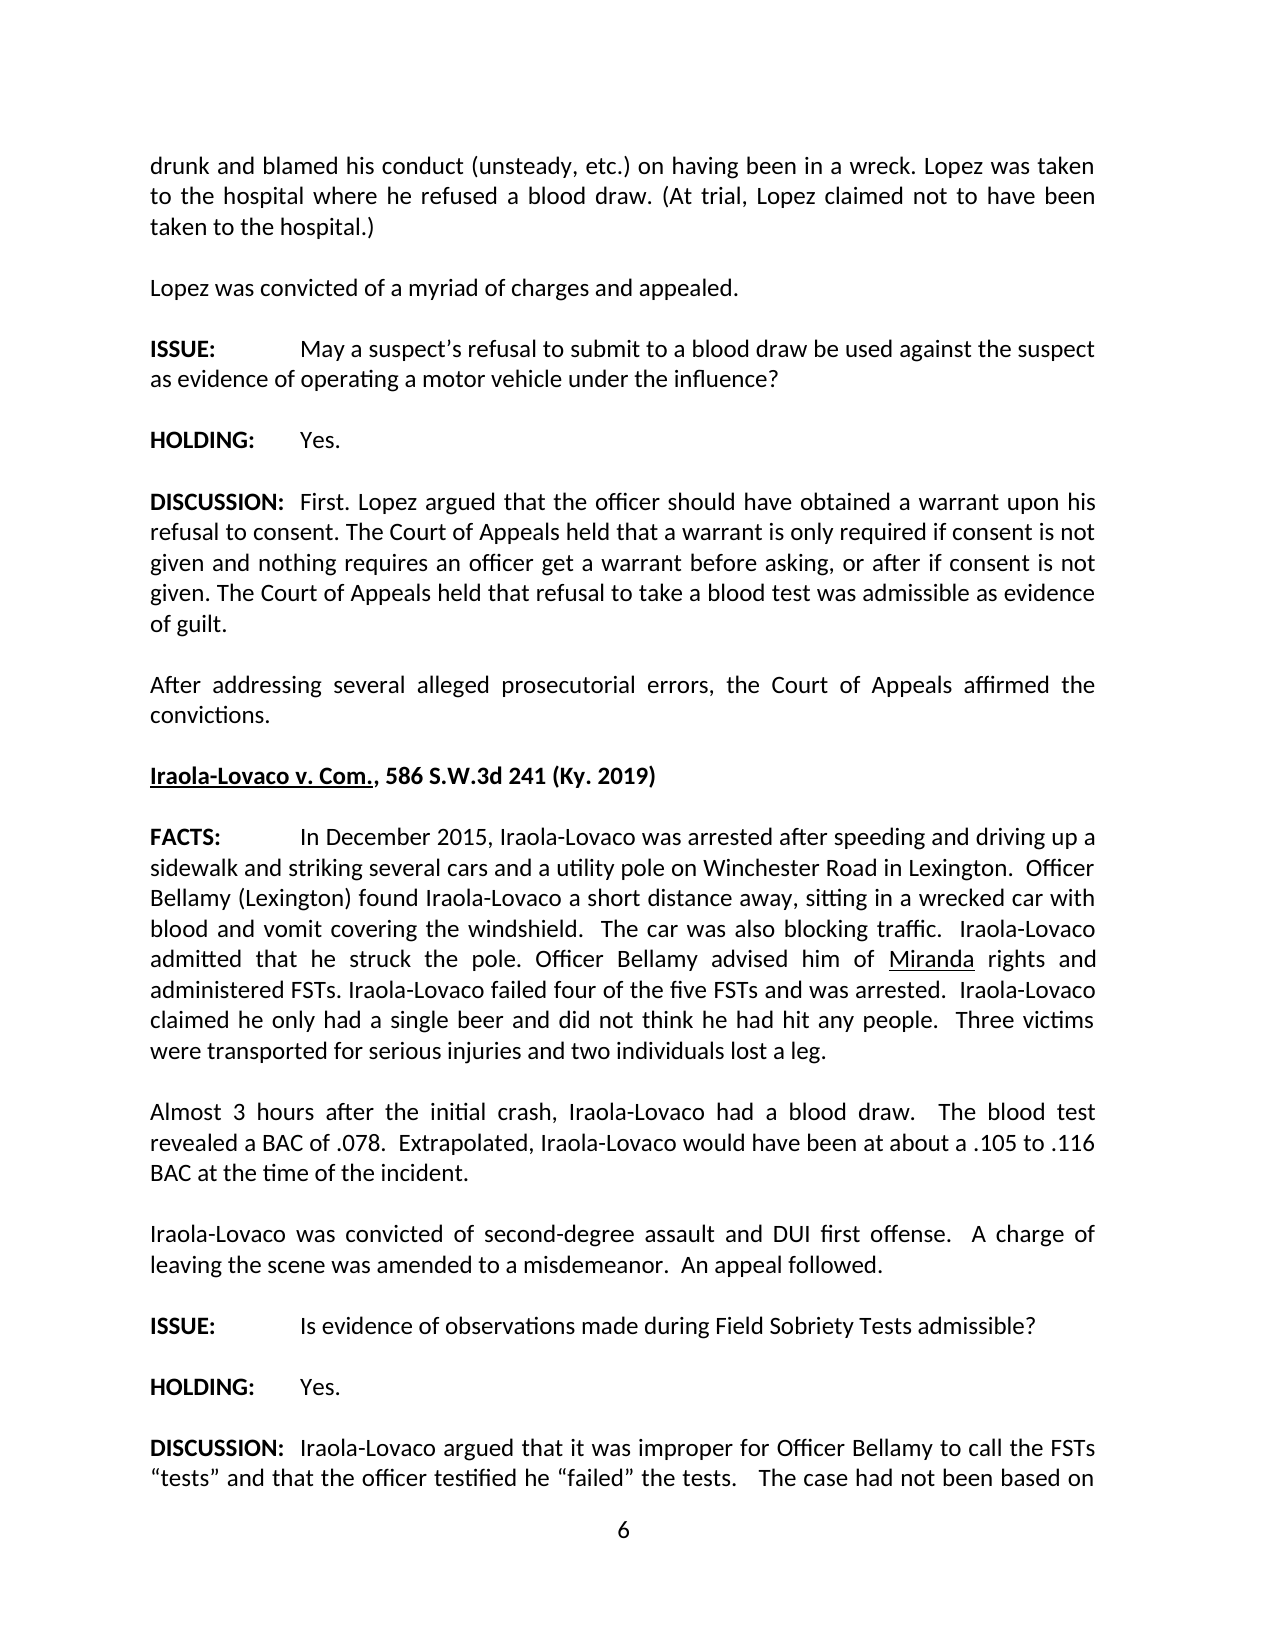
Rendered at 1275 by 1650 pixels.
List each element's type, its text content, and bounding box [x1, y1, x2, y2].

text Almost 3 hours after the initial crash, Iraola-Lovaco had a blood draw. The blood test revealed a BAC of .078. Extrapolated, Iraola-Lovaco would have been at about a .105 to .116 BAC at the time of the incident. [150, 1096, 1097, 1188]
text FACTS: In December 2015, Iraola-Lovaco was arrested after speeding and driving up a sidewalk and striking several cars and a utility pole on Winchester Road in Lexington. Officer Bellamy (Lexington) found Iraola-Lovaco a short distance away, sitting in a wrecked car with blood and vomit covering the windshield. The car was also blocking traffic. Iraola-Lovaco admitted that he struck the pole. Officer Bellamy advised him of Miranda rights and administered FSTs. Iraola-Lovaco failed four of the five FSTs and was arrested. Iraola-Lovaco claimed he only had a single beer and did not think he had hit any people. Three victims were transported for serious injuries and two individuals lost a leg. [150, 821, 1097, 1066]
text HOLDING: Yes. [150, 1371, 1097, 1401]
text Lopez was convicted of a myriad of charges and appealed. [150, 272, 1097, 303]
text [150, 150, 1097, 242]
text DISCUSSION: First. Lopez argued that the officer should have obtained a warrant upon his refusal to consent. The Court of Appeals held that a warrant is only required if consent is not given and nothing requires an officer get a warrant before asking, or after if consent is not given. The Court of Appeals held that refusal to take a blood test was admissible as evidence of guilt. [150, 486, 1097, 638]
text After addressing several alleged prosecutorial errors, the Court of Appeals affirmed the convictions. [150, 669, 1097, 730]
text Iraola-Lovaco was convicted of second-degree assault and DUI first offense. A charge of leaving the scene was amended to a misdemeanor. An appeal followed. [150, 1218, 1097, 1279]
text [150, 1432, 1097, 1493]
text ISSUE: May a suspect’s refusal to submit to a blood draw be used against the suspect as evidence of operating a motor vehicle under the influence? [150, 333, 1097, 394]
text HOLDING: Yes. [150, 425, 1097, 455]
text Iraola-Lovaco v. Com., 586 S.W.3d 241 (Ky. 2019) [150, 760, 1097, 791]
text ISSUE: Is evidence of observations made during Field Sobriety Tests admissible? [150, 1310, 1097, 1340]
